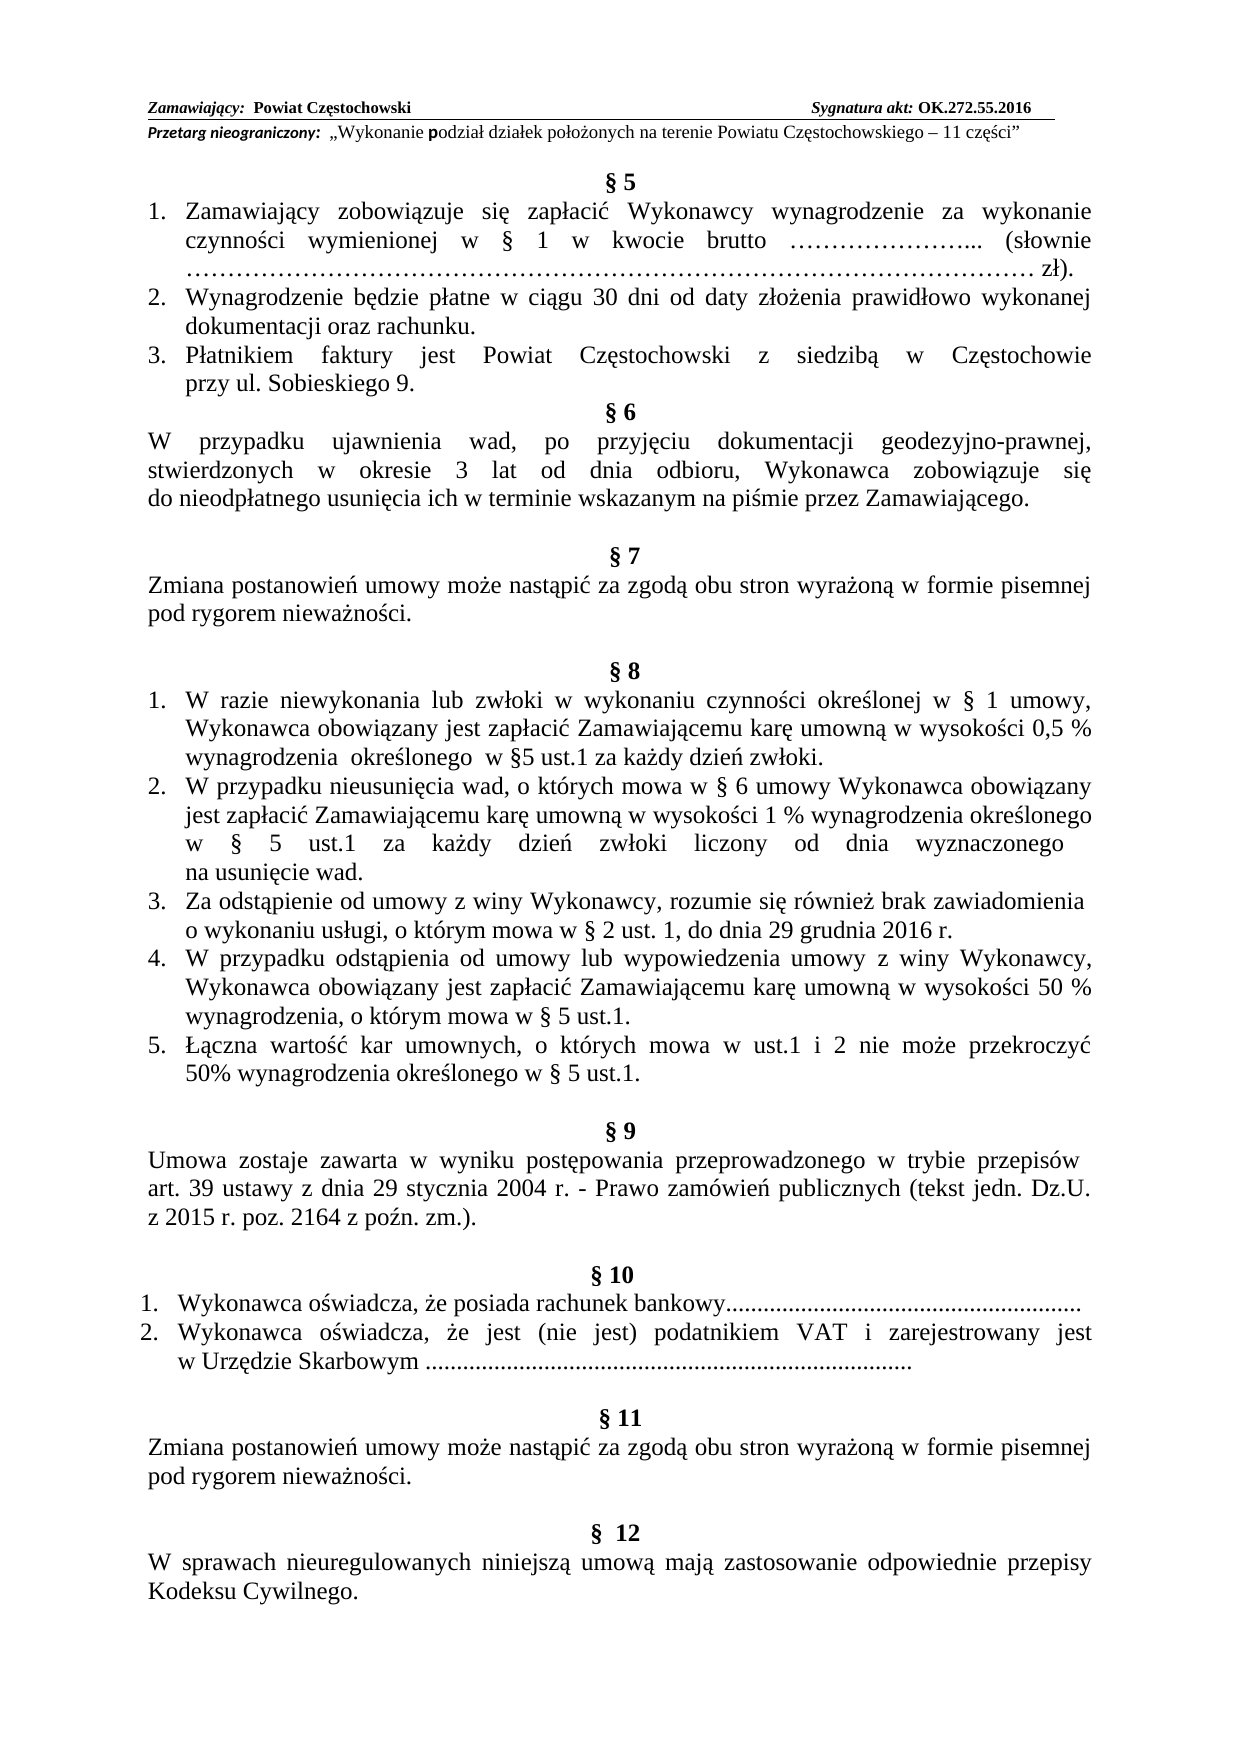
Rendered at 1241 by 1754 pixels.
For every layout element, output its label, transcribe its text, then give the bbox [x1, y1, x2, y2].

list Za odstąpienie od umowy z winy Wykonawcy, rozumie się również brak zawiadomienia o wykonaniu usługi, o którym mowa w § 2 ust. 1, do dnia 29 grudnia 2016 r. [148, 886, 1092, 943]
text Zmiana postanowień umowy może nastąpić za zgodą obu stron wyrażoną w formie pisemnej pod rygorem nieważności. [148, 1432, 1092, 1490]
list Wynagrodzenie będzie płatne w ciągu 30 dni od daty złożenia prawidłowo wykonanej dokumentacji oraz rachunku. [148, 282, 1092, 340]
text § 8 [516, 656, 1092, 685]
text § 6 [148, 397, 1092, 426]
list W razie niewykonania lub zwłoki w wykonaniu czynności określonej w § 1 umowy, Wykonawca obowiązany jest zapłacić Zamawiającemu karę umowną w wysokości 0,5 % wynagrodzenia określonego w §5 ust.1 za każdy dzień zwłoki. [148, 685, 1092, 771]
list Wykonawca oświadcza, że posiada rachunek bankowy......................................................... [140, 1288, 1092, 1317]
text W sprawach nieuregulowanych niniejszą umową mają zastosowanie odpowiednie przepisy Kodeksu Cywilnego. [148, 1547, 1092, 1605]
text Umowa zostaje zawarta w wyniku postępowania przeprowadzonego w trybie przepisów art. 39 ustawy z dnia 29 stycznia 2004 r. - Prawo zamówień publicznych (tekst jedn. Dz.U. z 2015 r. poz. 2164 z poźn. zm.). [148, 1145, 1092, 1231]
list W przypadku nieusunięcia wad, o których mowa w § 6 umowy Wykonawca obowiązany jest zapłacić Zamawiającemu karę umowną w wysokości 1 % wynagrodzenia określonego w § 5 ust.1 za każdy dzień zwłoki liczony od dnia wyznaczonego na usunięcie wad. [148, 771, 1092, 886]
list Wykonawca oświadcza, że jest (nie jest) podatnikiem VAT i zarejestrowany jest w Urzędzie Skarbowym .............................................................................. [140, 1317, 1092, 1375]
text § 12 [516, 1518, 1092, 1547]
text § 11 [148, 1403, 1092, 1432]
list Płatnikiem faktury jest Powiat Częstochowski z siedzibą w Częstochowie przy ul. Sobieskiego 9. [148, 340, 1092, 397]
list Łączna wartość kar umownych, o których mowa w ust.1 i 2 nie może przekroczyć 50% wynagrodzenia określonego w § 5 ust.1. [148, 1030, 1092, 1087]
list W przypadku odstąpienia od umowy lub wypowiedzenia umowy z winy Wykonawcy, Wykonawca obowiązany jest zapłacić Zamawiającemu karę umowną w wysokości 50 % wynagrodzenia, o którym mowa w § 5 ust.1. [148, 943, 1092, 1030]
list Zamawiający zobowiązuje się zapłacić Wykonawcy wynagrodzenie za wykonanie czynności wymienionej w § 1 w kwocie brutto …………………... (słownie ………………………………………………………………………………………… zł). [148, 196, 1092, 282]
text § 5 [148, 167, 1092, 196]
text W przypadku ujawnienia wad, po przyjęciu dokumentacji geodezyjno-prawnej, stwierdzonych w okresie 3 lat od dnia odbioru, Wykonawca zobowiązuje się do nieodpłatnego usunięcia ich w terminie wskazanym na piśmie przez Zamawiającego. [148, 426, 1092, 512]
text Zmiana postanowień umowy może nastąpić za zgodą obu stron wyrażoną w formie pisemnej pod rygorem nieważności. [148, 570, 1092, 627]
text § 10 [148, 1260, 1092, 1288]
text § 7 [148, 541, 1092, 570]
text § 9 [148, 1116, 1092, 1145]
